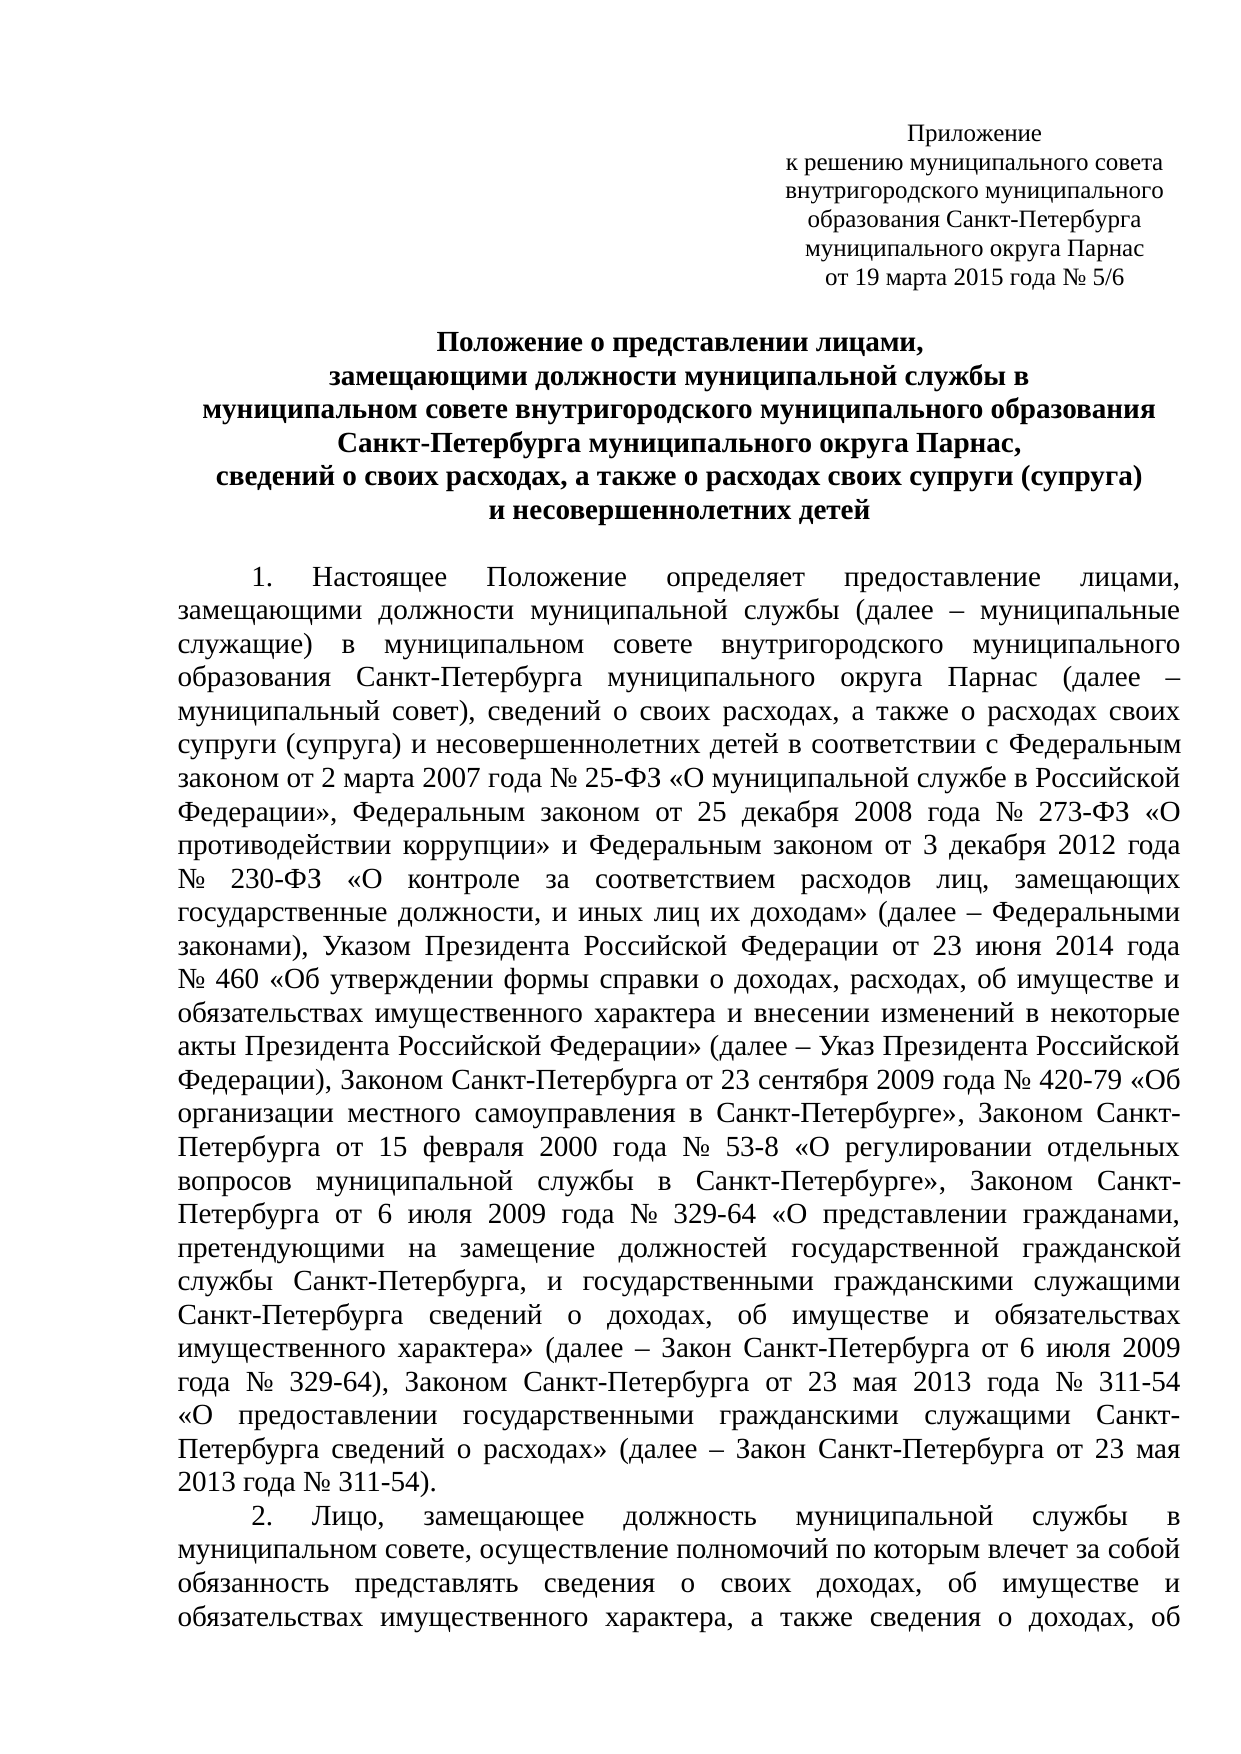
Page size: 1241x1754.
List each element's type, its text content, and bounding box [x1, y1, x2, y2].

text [177, 1498, 1181, 1632]
text муниципальном совете внутригородского муниципального образования [177, 391, 1181, 425]
text и несовершеннолетних детей [177, 492, 1181, 525]
text к решению муниципального совета [768, 147, 1181, 176]
text замещающими должности муниципальной службы в [177, 358, 1181, 391]
text 1. Настоящее Положение определяет предоставление лицами, замещающими должности муниципальной службы (далее – муниципальные служащие) в муниципальном совете внутригородского муниципального образования Санкт-Петербурга муниципального округа Парнас (далее – муниципальный совет), сведений о своих расходах, а также о расходах своих супруги (супруга) и несовершеннолетних детей в соответствии с Федеральным законом от 2 марта 2007 года № 25-ФЗ «О муниципальной службе в Российской Федерации», Федеральным законом от 25 декабря 2008 года № 273-ФЗ «О противодействии коррупции» и Федеральным законом от 3 декабря 2012 года № 230-ФЗ «О контроле за соответствием расходов лиц, замещающих государственные должности, и иных лиц их доходам» (далее – Федеральными законами), Указом Президента Российской Федерации от 23 июня 2014 года № 460 «Об утверждении формы справки о доходах, расходах, об имуществе и обязательствах имущественного характера и внесении изменений в некоторые акты Президента Российской Федерации» (далее – Указ Президента Российской Федерации), Законом Санкт-Петербурга от 23 сентября 2009 года № 420-79 «Об организации местного самоуправления в Санкт-Петербурге», Законом Санкт-Петербурга от 15 февраля 2000 года № 53-8 «О регулировании отдельных вопросов муниципальной службы в Санкт-Петербурге», Законом Санкт-Петербурга от 6 июля 2009 года № 329-64 «О представлении гражданами, претендующими на замещение должностей государственной гражданской службы Санкт-Петербурга, и государственными гражданскими служащими Санкт-Петербурга сведений о доходах, об имуществе и обязательствах имущественного характера» (далее – Закон Санкт-Петербурга от 6 июля 2009 года № 329-64), Законом Санкт-Петербурга от 23 мая 2013 года № 311-54 «О предоставлении государственными гражданскими служащими Санкт-Петербурга сведений о расходах» (далее – Закон Санкт-Петербурга от 23 мая 2013 года № 311-54). [177, 559, 1181, 1498]
text сведений о своих расходах, а также о расходах своих супруги (супруга) [177, 458, 1181, 492]
text Положение о представлении лицами, [177, 324, 1183, 358]
text внутригородского муниципального образования Санкт-Петербурга муниципального округа Парнас [768, 176, 1181, 262]
text Приложение [768, 118, 1181, 147]
text Санкт-Петербурга муниципального округа Парнас, [177, 425, 1181, 458]
text от 19 марта 2015 года № 5/6 [768, 262, 1181, 291]
